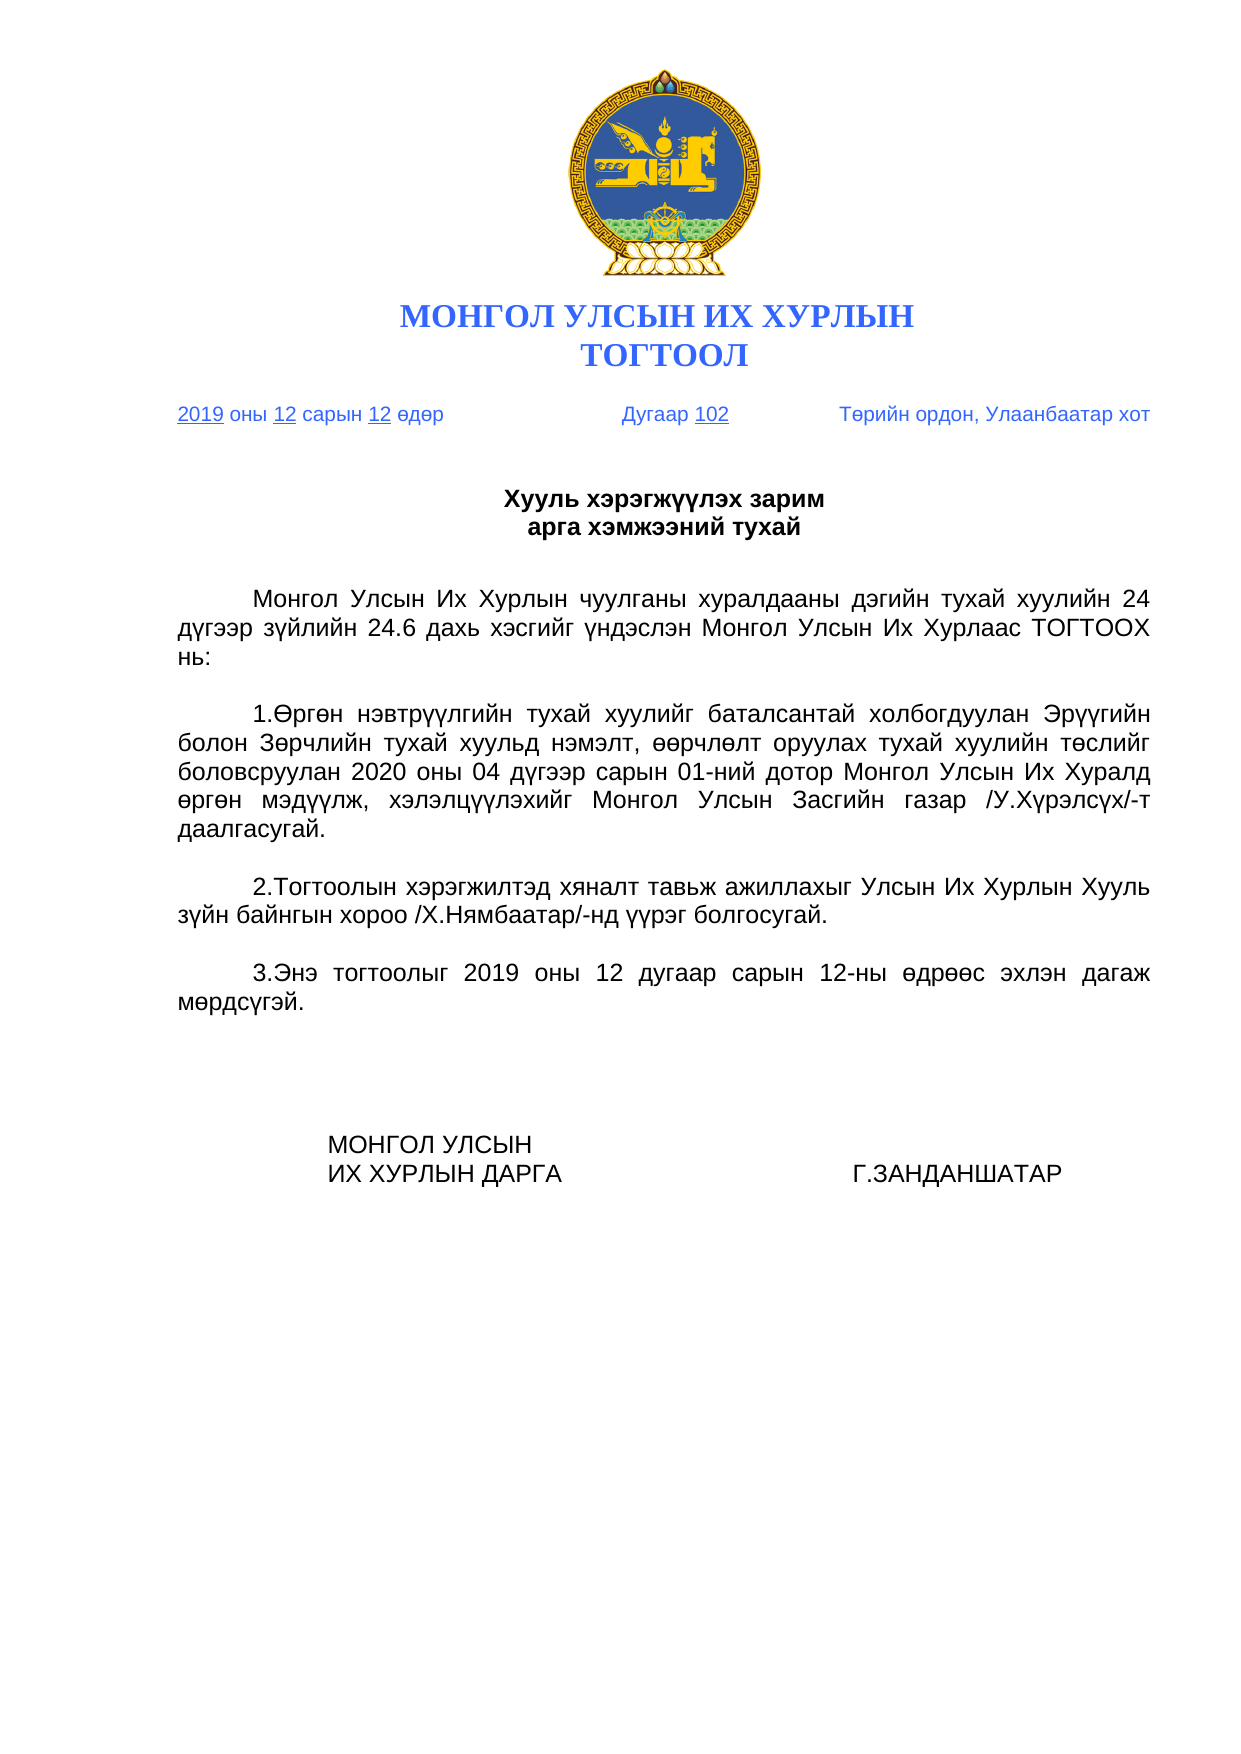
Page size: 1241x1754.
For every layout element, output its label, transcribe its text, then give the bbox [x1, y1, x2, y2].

picture [568, 68, 761, 276]
text ИХ ХУРЛЫН ДАРГА Г.ЗАНДАНШАТАР [177, 1159, 1151, 1188]
text арга хэмжээний тухай [177, 512, 1151, 541]
text 1.Өргөн нэвтрүүлгийн тухай хуулийг баталсантай холбогдуулан Эрүүгийн болон Зөрчлийн тухай хуульд нэмэлт, өөрчлөлт оруулах тухай хуулийн төслийг боловсруулан 2020 оны 04 дүгээр сарын 01-ний дотор Монгол Улсын Их Хуралд өргөн мэдүүлж, хэлэлцүүлэхийг Монгол Улсын Засгийн газар /У.Хүрэлсүх/-т даалгасугай. [177, 699, 1151, 843]
text МОНГОЛ УЛСЫН [177, 1131, 1151, 1159]
subtitle ТОГТООЛ [177, 335, 1151, 373]
title МОНГОЛ УЛСЫН ИХ ХУРЛЫН [162, 297, 1151, 335]
text 3.Энэ тогтоолыг 2019 оны 12 дугаар сарын 12-ны өдрөөс эхлэн дагаж мөрдсүгэй. [177, 958, 1151, 1016]
text 2.Тогтоолын хэрэгжилтэд хяналт тавьж ажиллахыг Улсын Их Хурлын Хууль зүйн байнгын хороо /Х.Нямбаатар/-нд үүрэг болгосугай. [177, 872, 1151, 929]
text 2019 оны 12 сарын 12 өдөр Дугаар 102 Төрийн ордон, Улаанбаатар хот [177, 402, 1151, 426]
text Монгол Улсын Их Хурлын чуулганы хуралдааны дэгийн тухай хуулийн 24 дүгээр зүйлийн 24.6 дахь хэсгийг үндэслэн Монгол Улсын Их Хурлаас ТОГТООХ нь: [177, 584, 1151, 671]
text Хууль хэрэгжүүлэх зарим [177, 484, 1151, 512]
